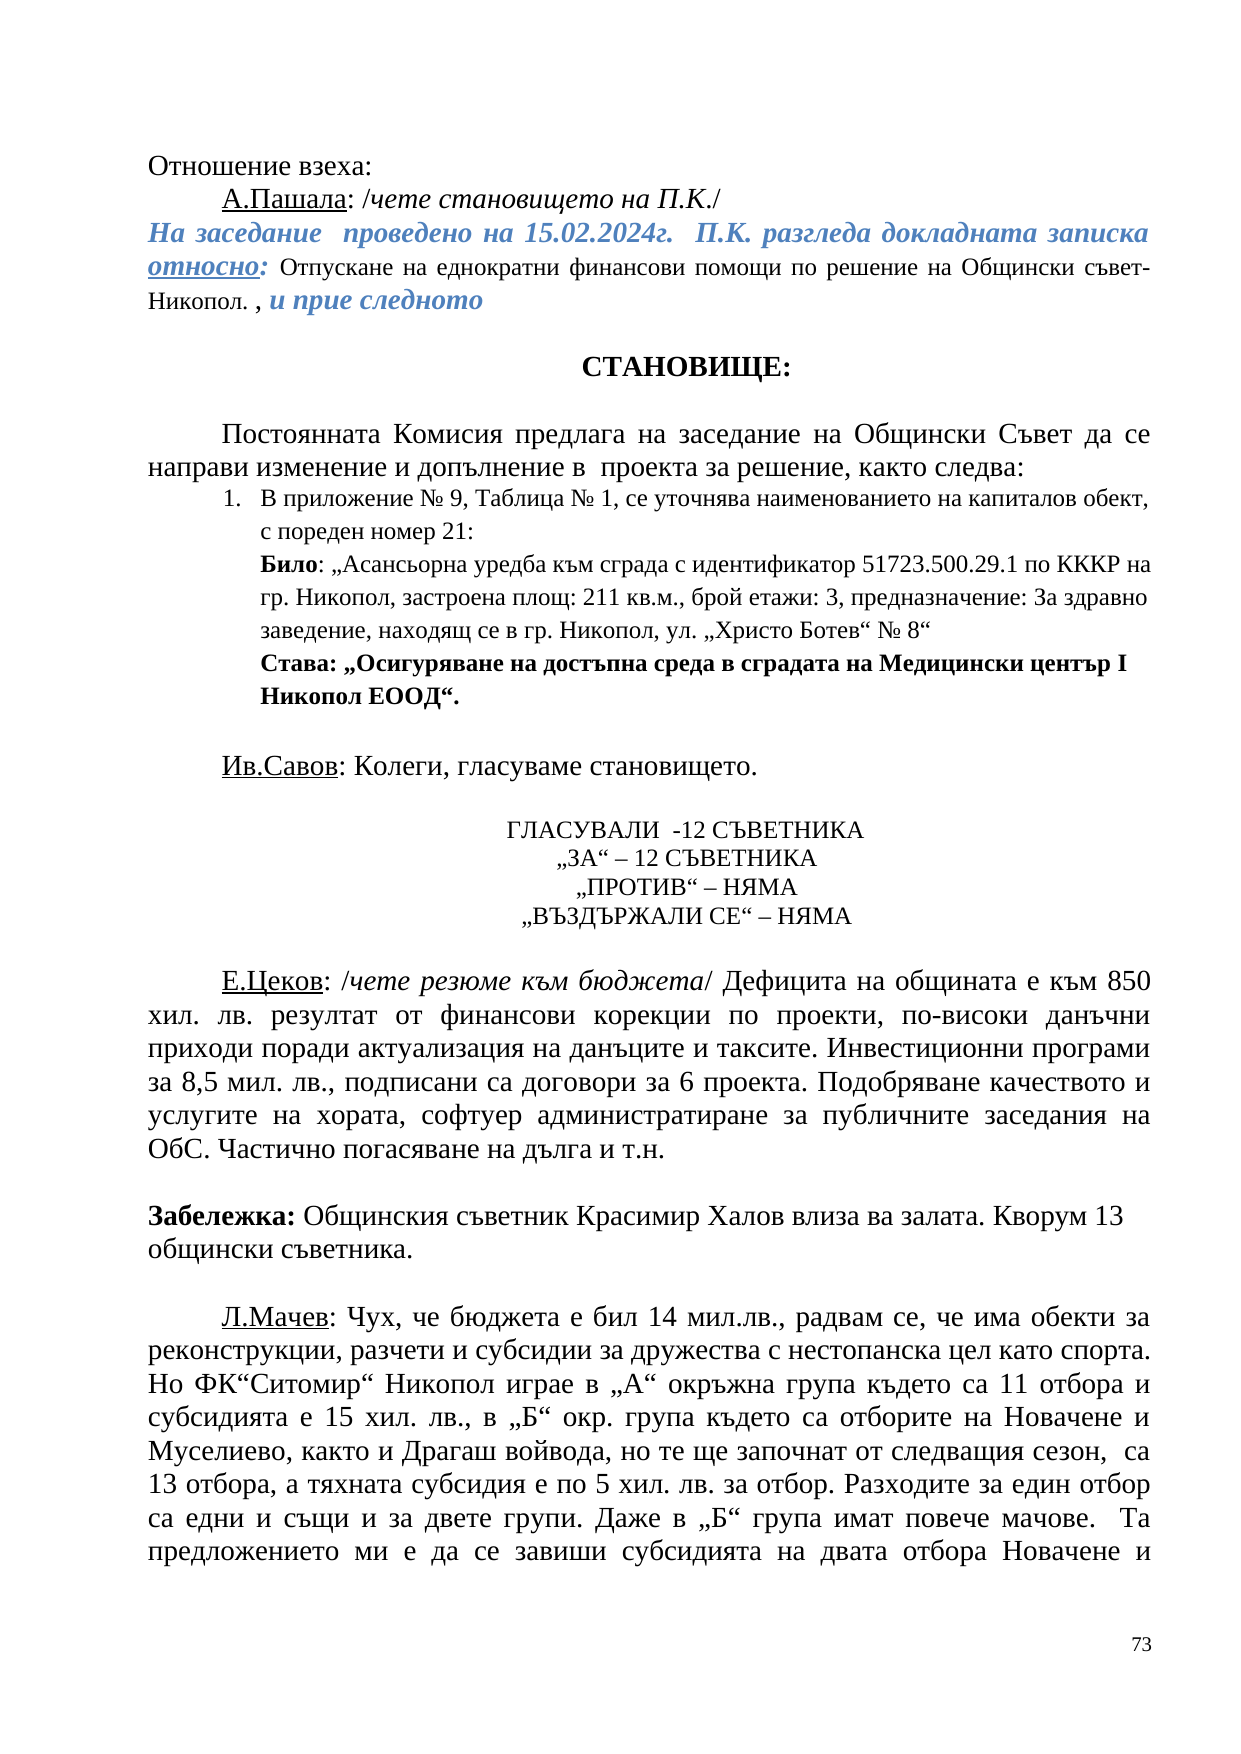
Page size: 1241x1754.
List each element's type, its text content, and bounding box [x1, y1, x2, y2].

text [148, 1299, 1152, 1567]
text „ПРОТИВ“ – НЯМА [148, 872, 1152, 901]
text Ив.Савов: Колеги, гласуваме становището. [148, 748, 1149, 781]
text На заседание проведено на 15.02.2024г. П.К. разгледа докладната записка относно: Отпускане на еднократни финансови помощи по решение на Общински съвет-Никопол. , и прие следното [148, 215, 1152, 315]
text Забележка: Общинския съветник Красимир Халов влиза ва залата. Кворум 13 общински съветника. [148, 1198, 1152, 1265]
text Било: „Асансьорна уредба към сграда с идентификатор 51723.500.29.1 по КККР на гр. Никопол, застроена площ: 211 кв.м., брой етажи: 3, предназначение: За здравно заведение, находящ се в гр. Никопол, ул. „Христо Ботев“ № 8“ [260, 549, 1152, 644]
text СТАНОВИЩЕ: [148, 349, 1152, 382]
text Отношение взеха: [148, 148, 1152, 181]
text Е.Цеков: /чете резюме към бюджета/ Дефицита на общината е към 850 хил. лв. резултат от финансови корекции по проекти, по-високи данъчни приходи поради актуализация на данъците и таксите. Инвестиционни програми за 8,5 мил. лв., подписани са договори за 6 проекта. Подобряване качеството и услугите на хората, софтуер администратиране за публичните заседания на ОбС. Частично погасяване на дълга и т.н. [148, 963, 1152, 1164]
text „ВЪЗДЪРЖАЛИ СЕ“ – НЯМА [148, 901, 1152, 930]
text Става: „Осигуряване на достъпна среда в сградата на Медицински център I Никопол ЕООД“. [260, 648, 1152, 710]
text ГЛАСУВАЛИ -12 СЪВЕТНИКА [148, 815, 1149, 843]
list В приложение № 9, Таблица № 1, се уточнява наименованието на капиталов обект, с пореден номер 21: [223, 483, 1152, 545]
text Постоянната Комисия предлага на заседание на Общински Съвет да се направи изменение и допълнение в проекта за решение, както следва: [148, 416, 1152, 483]
text А.Пашала: /чете становището на П.К./ [148, 181, 1152, 215]
text „ЗА“ – 12 СЪВЕТНИКА [148, 843, 1152, 872]
